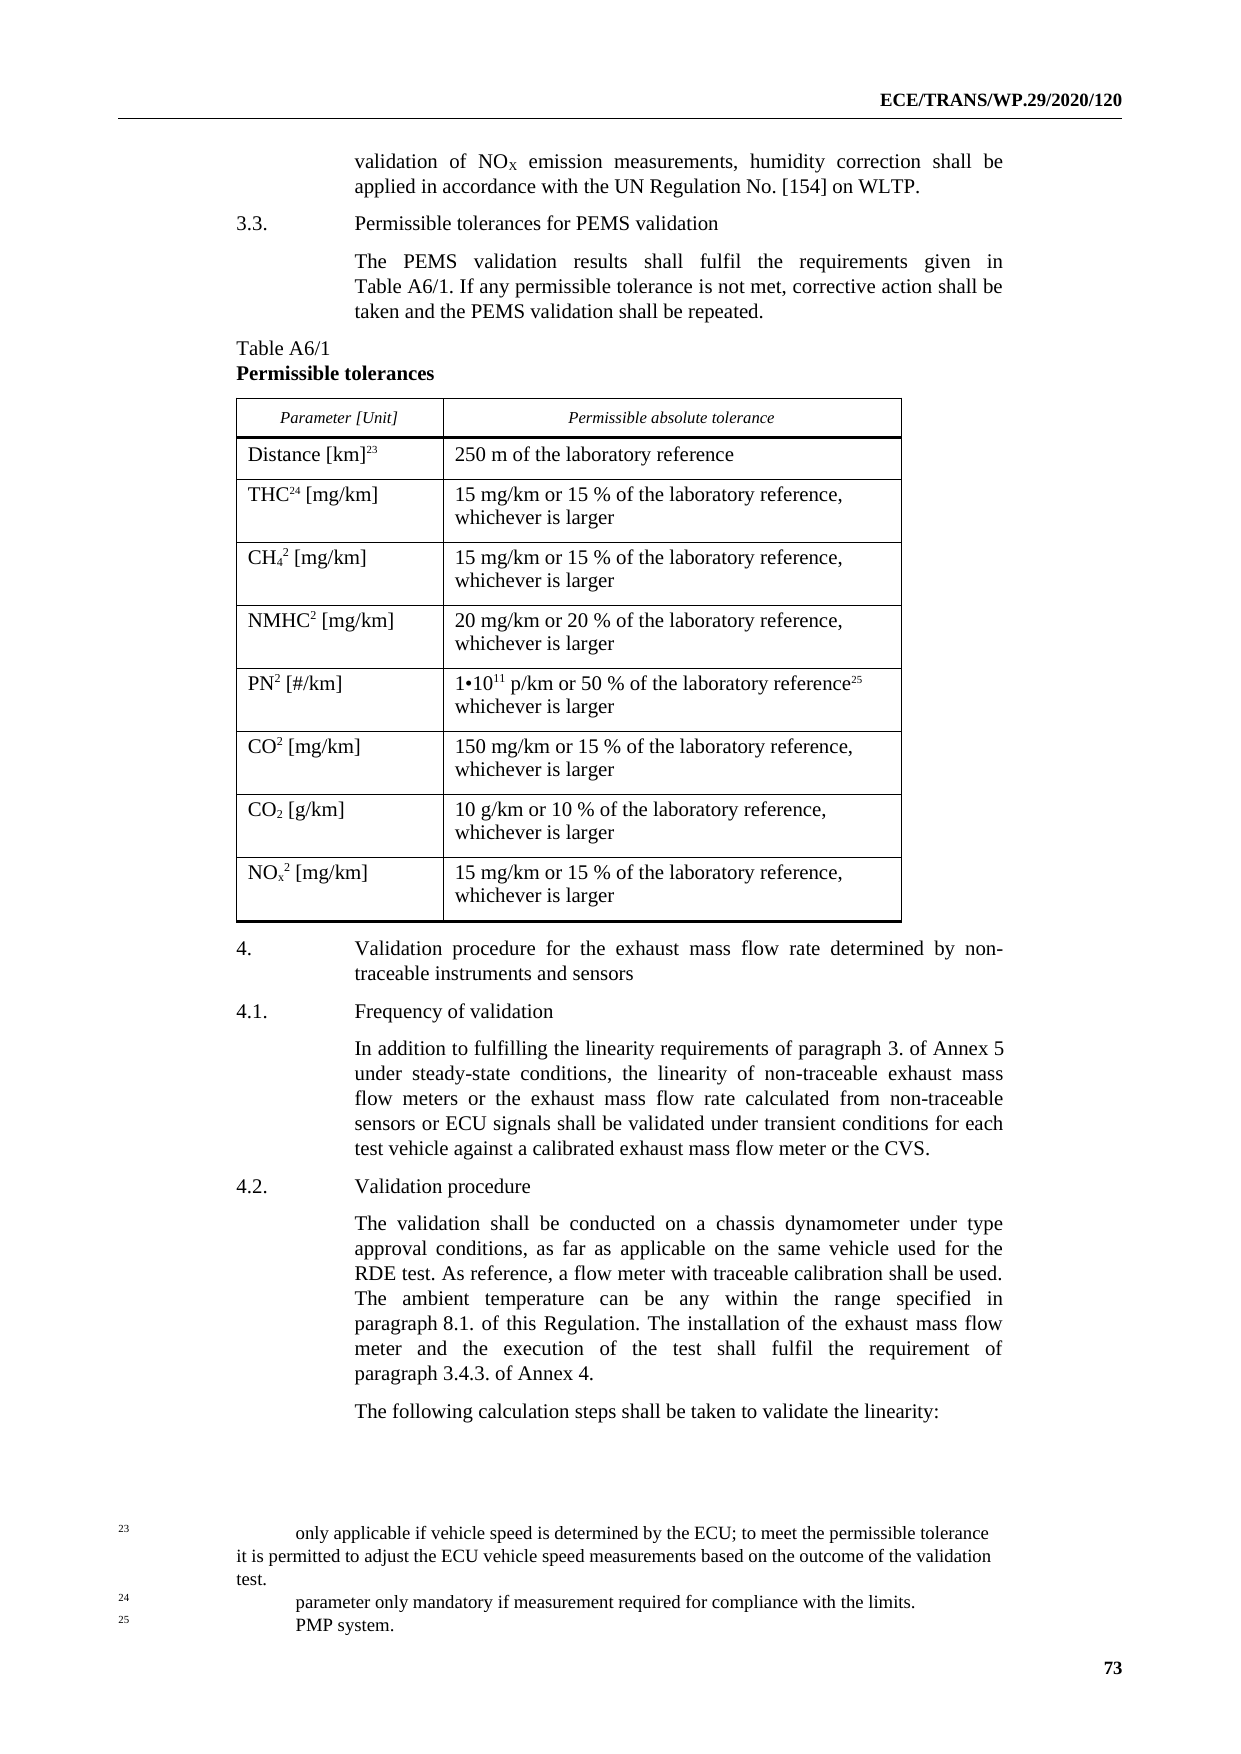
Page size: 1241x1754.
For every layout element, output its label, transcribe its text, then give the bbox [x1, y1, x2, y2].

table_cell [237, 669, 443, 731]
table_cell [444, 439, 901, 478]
text Table A6/1 [236, 335, 1004, 360]
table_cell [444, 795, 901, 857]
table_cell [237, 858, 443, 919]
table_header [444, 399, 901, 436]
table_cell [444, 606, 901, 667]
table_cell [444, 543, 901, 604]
text The PEMS validation results shall fulfil the requirements given in Table A6/1. If any permissible tolerance is not met, corrective action shall be taken and the PEMS validation shall be repeated. [354, 248, 1004, 323]
text Permissible tolerances [236, 360, 1004, 385]
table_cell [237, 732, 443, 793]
text 3.3. Permissible tolerances for PEMS validation [236, 210, 1004, 235]
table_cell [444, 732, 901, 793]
text The validation shall be conducted on a chassis dynamometer under type approval conditions, as far as applicable on the same vehicle used for the RDE test. As reference, a flow meter with traceable calibration shall be used. The ambient temperature can be any within the range specified in paragraph 8.1. of this Regulation. The installation of the exhaust mass flow meter and the execution of the test shall fulfil the requirement of paragraph 3.4.3. of Annex 4. [354, 1210, 1004, 1385]
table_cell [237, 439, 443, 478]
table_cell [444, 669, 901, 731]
text The following calculation steps shall be taken to validate the linearity: [354, 1398, 1004, 1423]
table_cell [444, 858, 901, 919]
text 4.2. Validation procedure [236, 1173, 1004, 1198]
text 4.1. Frequency of validation [236, 998, 1004, 1023]
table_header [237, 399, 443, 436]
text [354, 148, 1004, 198]
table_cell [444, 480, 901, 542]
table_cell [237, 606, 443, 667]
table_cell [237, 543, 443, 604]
text In addition to fulfilling the linearity requirements of paragraph 3. of Annex 5 under steady-state conditions, the linearity of non-traceable exhaust mass flow meters or the exhaust mass flow rate calculated from non-traceable sensors or ECU signals shall be validated under transient conditions for each test vehicle against a calibrated exhaust mass flow meter or the CVS. [354, 1035, 1004, 1160]
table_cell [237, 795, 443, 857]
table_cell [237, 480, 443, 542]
text 4. Validation procedure for the exhaust mass flow rate determined by non-traceable instruments and sensors [236, 935, 1004, 985]
